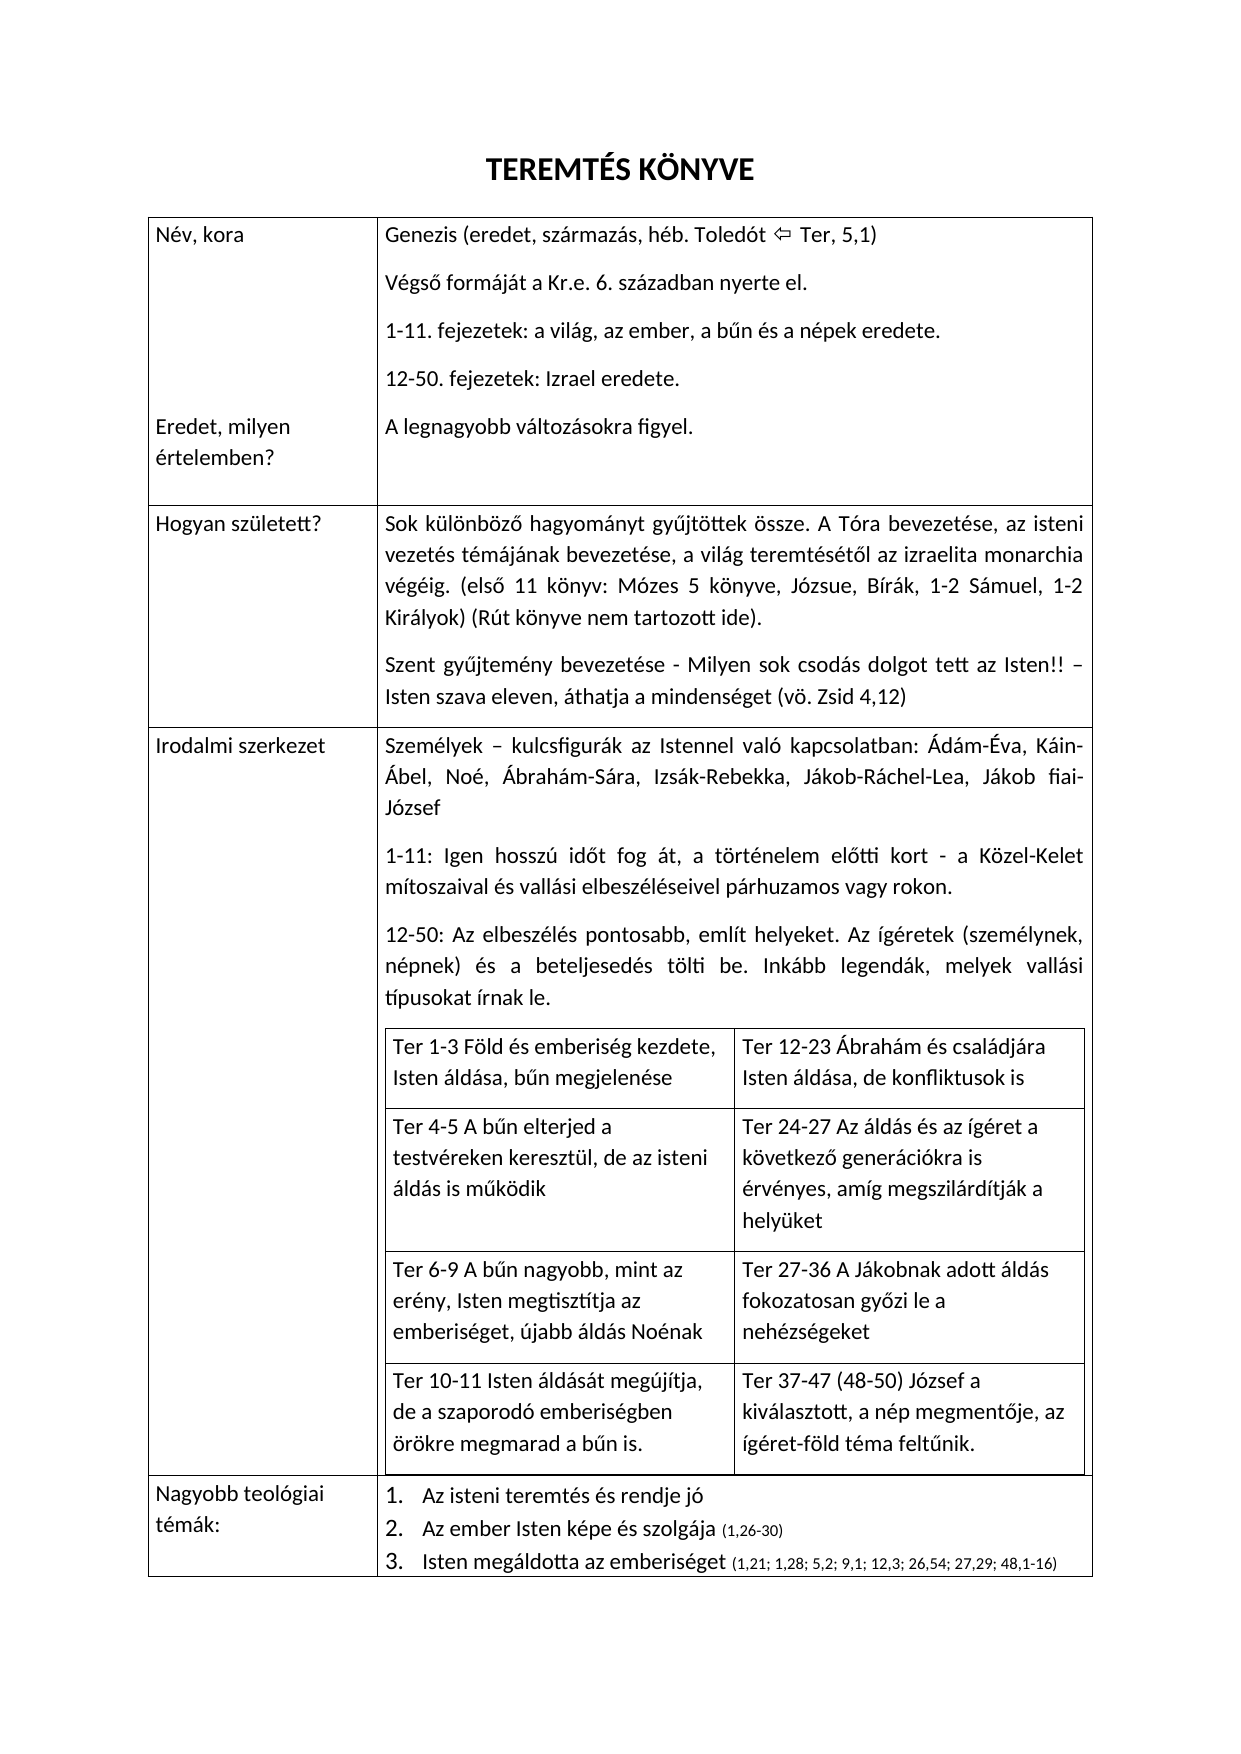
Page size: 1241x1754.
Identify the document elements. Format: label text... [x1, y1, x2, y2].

table_cell Hogyan született? [149, 506, 377, 727]
table_cell Irodalmi szerkezet [149, 728, 377, 1475]
table_header Név, kora Eredet, milyen értelemben? [149, 218, 377, 505]
text Teremtés könyve [148, 148, 1093, 188]
table_cell Személyek – kulcsfigurák az Istennel való kapcsolatban: Ádám-Éva, Káin-Ábel, Noé, Ábrahám-Sára, Izsák-Rebekka, Jákob-Ráchel-Lea, Jákob fiai-József 1-11: Igen hosszú időt fog át, a történelem előtti kort - a Közel-Kelet mítoszaival és vallási elbeszéléseivel párhuzamos vagy rokon. 12-50: Az elbeszélés pontosabb, említ helyeket. Az ígéretek (személynek, népnek) és a beteljesedés tölti be. Inkább legendák, melyek vallási típusokat írnak le. [378, 728, 1092, 1475]
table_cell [149, 1476, 377, 1576]
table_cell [378, 1476, 1092, 1576]
table_cell Sok különböző hagyományt gyűjtöttek össze. A Tóra bevezetése, az isteni vezetés témájának bevezetése, a világ teremtésétől az izraelita monarchia végéig. (első 11 könyv: Mózes 5 könyve, Józsue, Bírák, 1-2 Sámuel, 1-2 Királyok) (Rút könyve nem tartozott ide). Szent gyűjtemény bevezetése - Milyen sok csodás dolgot tett az Isten!! – Isten szava eleven, áthatja a mindenséget (vö. Zsid 4,12) [378, 506, 1092, 727]
table_header Genezis (eredet, származás, héb. Toledót Ter, 5,1) Végső formáját a Kr.e. 6. században nyerte el. 1-11. fejezetek: a világ, az ember, a bűn és a népek eredete. 12-50. fejezetek: Izrael eredete. A legnagyobb változásokra figyel. [378, 218, 1092, 505]
